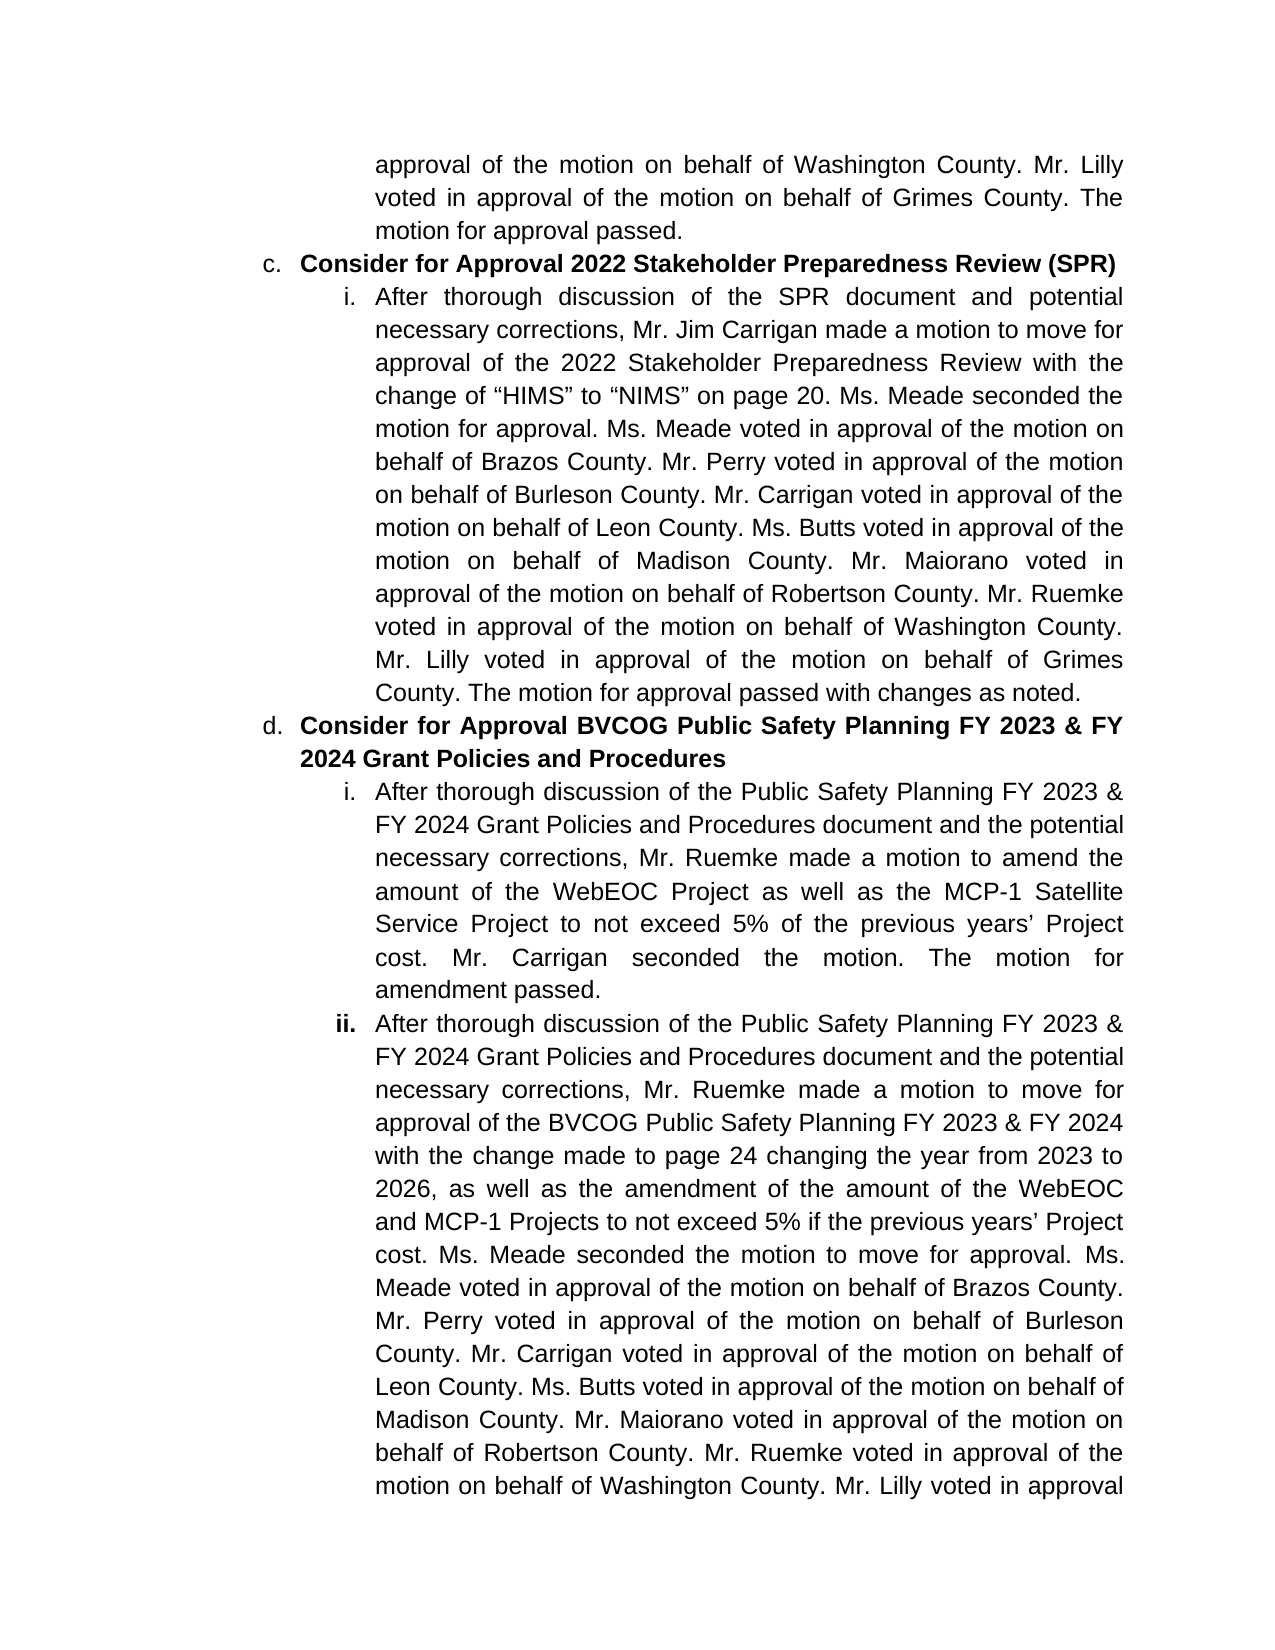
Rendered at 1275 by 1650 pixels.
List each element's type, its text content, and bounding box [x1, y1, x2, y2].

list After thorough discussion of the SPR document and potential necessary corrections, Mr. Jim Carrigan made a motion to move for approval of the 2022 Stakeholder Preparedness Review with the change of “HIMS” to “NIMS” on page 20. Ms. Meade seconded the motion for approval. Ms. Meade voted in approval of the motion on behalf of Brazos County. Mr. Perry voted in approval of the motion on behalf of Burleson County. Mr. Carrigan voted in approval of the motion on behalf of Leon County. Ms. Butts voted in approval of the motion on behalf of Madison County. Mr. Maiorano voted in approval of the motion on behalf of Robertson County. Mr. Ruemke voted in approval of the motion on behalf of Washington County. Mr. Lilly voted in approval of the motion on behalf of Grimes County. The motion for approval passed with changes as noted. [356, 282, 1125, 707]
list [356, 150, 1125, 245]
list Consider for Approval 2022 Stakeholder Preparedness Review (SPR) [262, 249, 1125, 278]
list After thorough discussion of the Public Safety Planning FY 2023 & FY 2024 Grant Policies and Procedures document and the potential necessary corrections, Mr. Ruemke made a motion to amend the amount of the WebEOC Project as well as the MCP-1 Satellite Service Project to not exceed 5% of the previous years’ Project cost. Mr. Carrigan seconded the motion. The motion for amendment passed. [356, 777, 1125, 1004]
list Consider for Approval BVCOG Public Safety Planning FY 2023 & FY 2024 Grant Policies and Procedures [262, 711, 1125, 773]
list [356, 1008, 1125, 1499]
